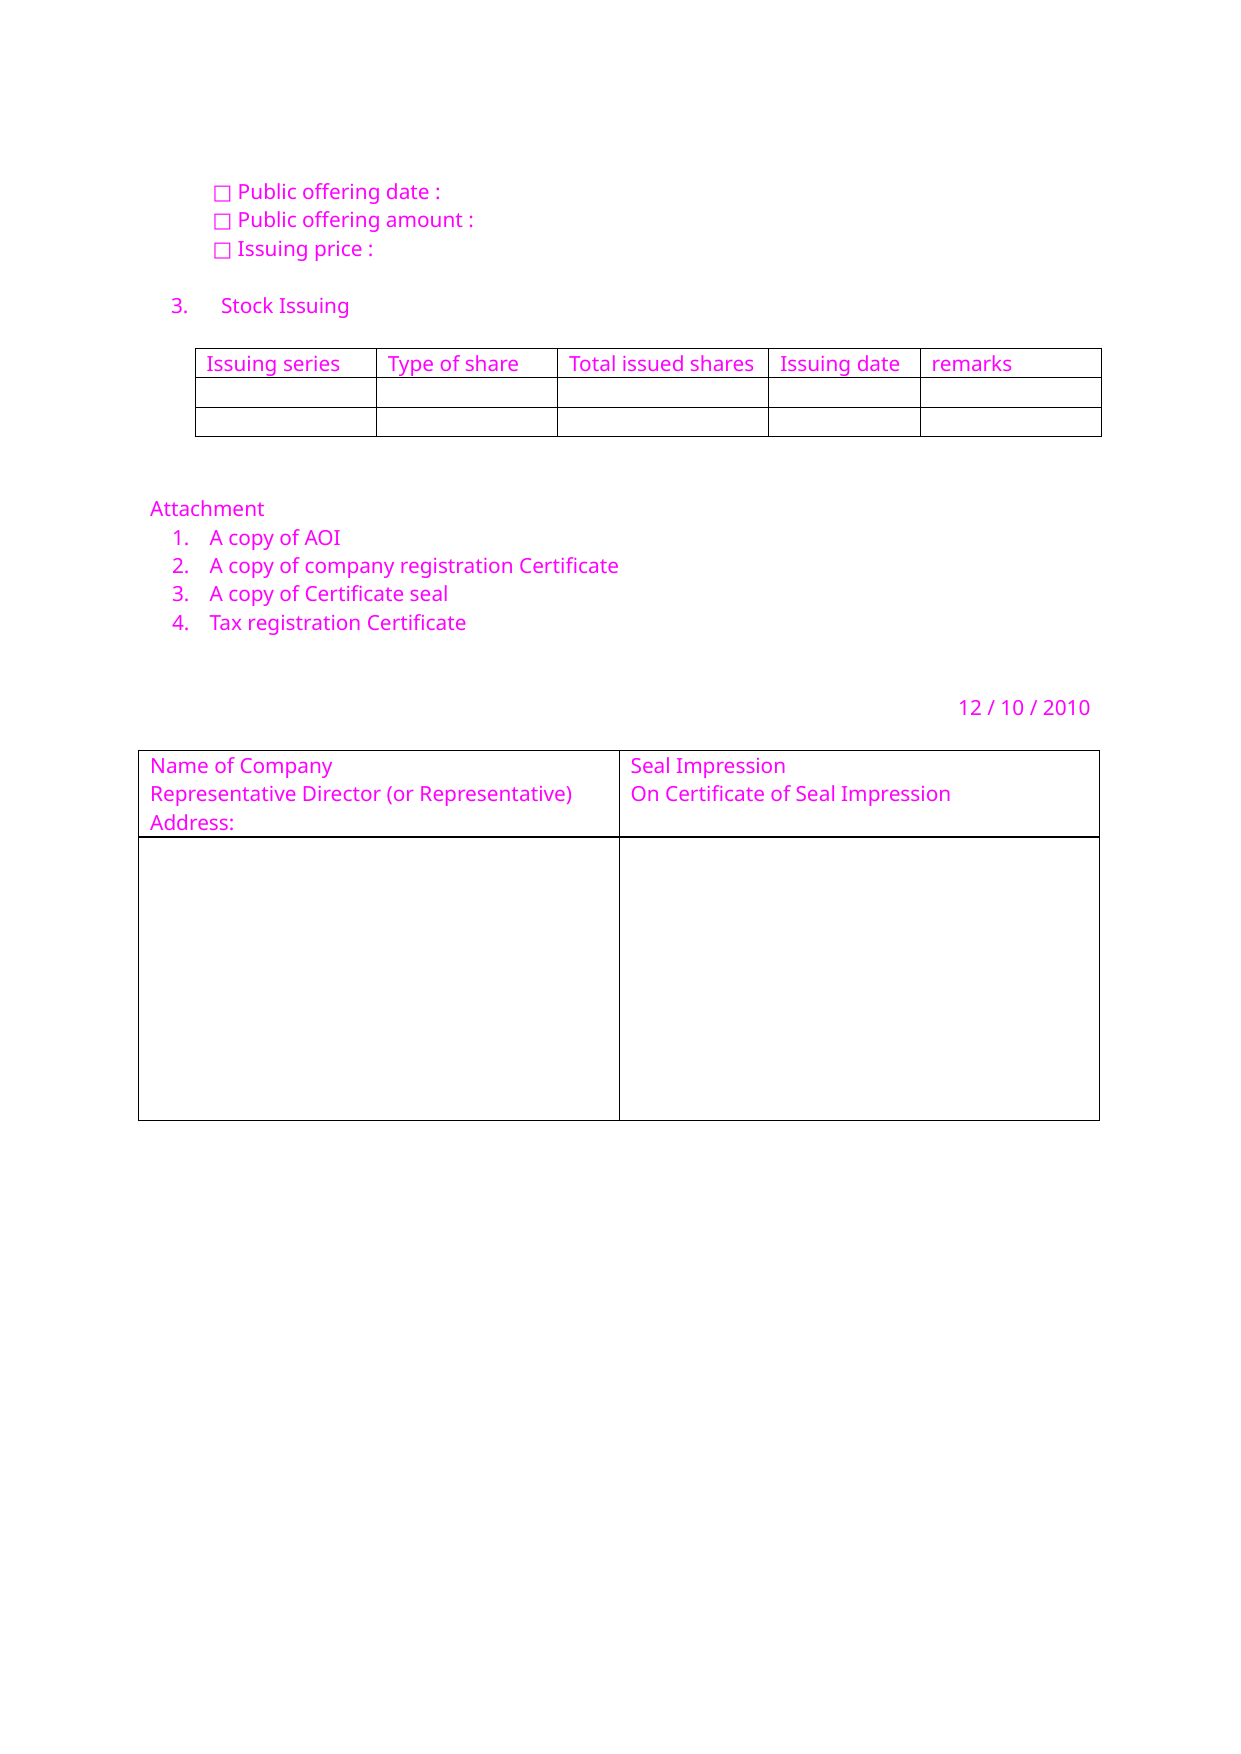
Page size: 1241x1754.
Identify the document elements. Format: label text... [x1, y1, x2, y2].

text □ Issuing price : [171, 234, 1090, 262]
table_cell [620, 838, 1099, 1120]
table_header Total issued shares [558, 349, 768, 377]
table_cell [769, 378, 920, 407]
table_header Name of Company Representative Director (or Representative) Address: [139, 751, 619, 836]
table_cell [196, 378, 376, 407]
list Tax registration Certificate [172, 608, 1090, 636]
table_cell [558, 408, 768, 436]
text □ Public offering date : [171, 177, 1090, 206]
table_cell [921, 378, 1101, 407]
text Attachment [150, 494, 1090, 523]
table_cell [921, 408, 1101, 436]
table_header Seal Impression On Certificate of Seal Impression [620, 751, 1099, 836]
list A copy of AOI [172, 523, 1090, 551]
table_cell [196, 408, 376, 436]
table_cell [769, 408, 920, 436]
table_header Type of share [377, 349, 557, 377]
list A copy of company registration Certificate [172, 551, 1090, 579]
table_header Issuing series [196, 349, 376, 377]
text □ Public offering amount : [171, 206, 1090, 234]
text 12 / 10 / 2010 [150, 693, 1090, 722]
table_cell [377, 378, 557, 407]
table_cell [377, 408, 557, 436]
table_header Issuing date [769, 349, 920, 377]
table_cell [558, 378, 768, 407]
list Stock Issuing [171, 291, 1090, 319]
table_cell [139, 838, 619, 1120]
list A copy of Certificate seal [172, 579, 1090, 608]
table_header remarks [921, 349, 1101, 377]
